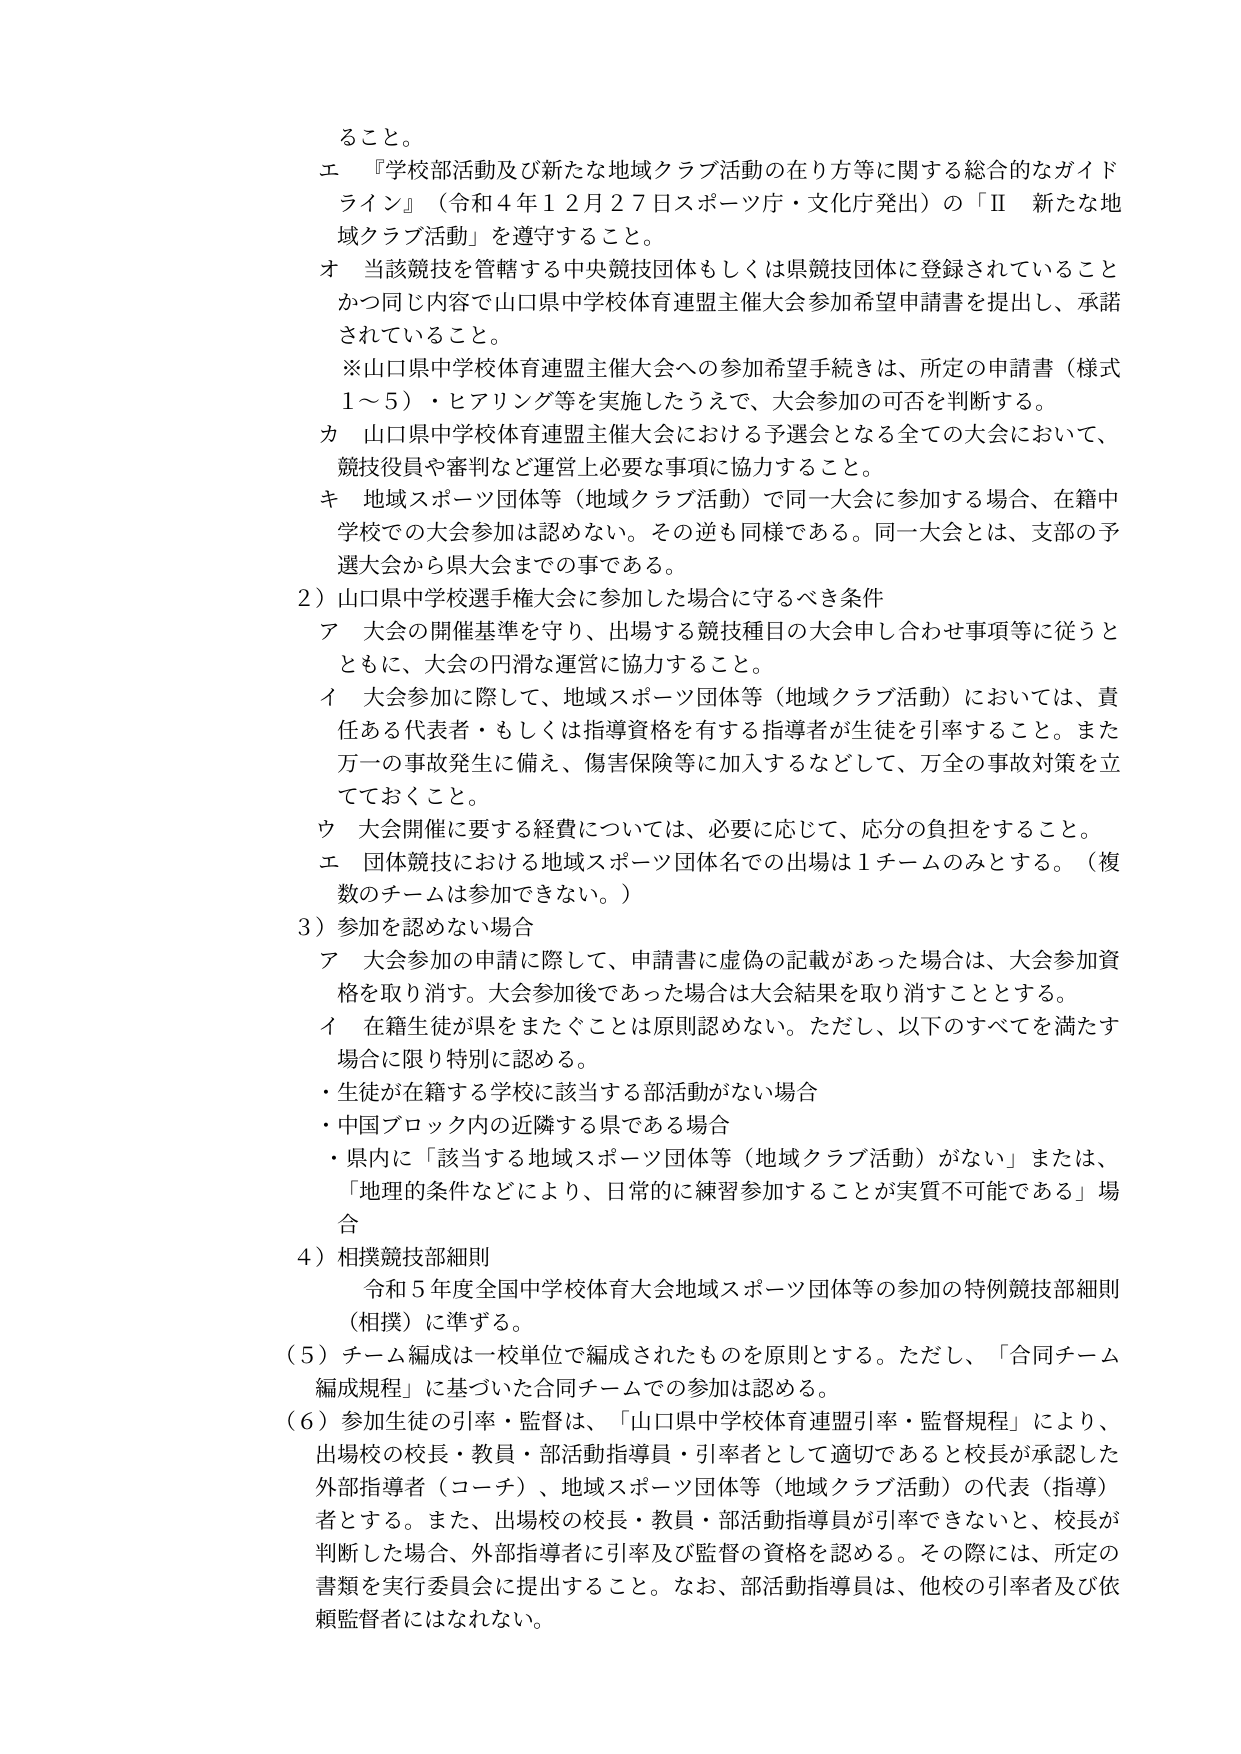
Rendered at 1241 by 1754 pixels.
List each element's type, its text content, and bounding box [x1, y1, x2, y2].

text （６）参加生徒の引率・監督は、「山口県中学校体育連盟引率・監督規程」により、出場校の校長・教員・部活動指導員・引率者として適切であると校長が承認した外部指導者（コーチ）、地域スポーツ団体等（地域クラブ活動）の代表（指導）者とする。また、出場校の校長・教員・部活動指導員が引率できないと、校長が判断した場合、外部指導者に引率及び監督の資格を認める。その際には、所定の書類を実行委員会に提出すること。なお、部活動指導員は、他校の引率者及び依頼監督者にはなれない。 [118, 1404, 1122, 1634]
text ア 大会の開催基準を守り、出場する競技種目の大会申し合わせ事項等に従うとともに、大会の円滑な運営に協力すること。 [118, 614, 1122, 679]
text ４）相撲競技部細則 [118, 1239, 1122, 1272]
text ・県内に「該当する地域スポーツ団体等（地域クラブ活動）がない」または、「地理的条件などにより、日常的に練習参加することが実質不可能である」場合 [118, 1140, 1122, 1239]
text ・生徒が在籍する学校に該当する部活動がない場合 [118, 1074, 1122, 1107]
text 令和５年度全国中学校体育大会地域スポーツ団体等の参加の特例競技部細則（相撲）に準ずる。 [118, 1272, 1122, 1338]
text キ 地域スポーツ団体等（地域クラブ活動）で同一大会に参加する場合、在籍中学校での大会参加は認めない。その逆も同様である。同一大会とは、支部の予選大会から県大会までの事である。 [118, 482, 1122, 581]
text オ 当該競技を管轄する中央競技団体もしくは県競技団体に登録されていること。かつ同じ内容で山口県中学校体育連盟主催大会参加希望申請書を提出し、承諾されていること。 [118, 252, 1122, 350]
text ３）参加を認めない場合 [118, 910, 1122, 943]
text エ 団体競技における地域スポーツ団体名での出場は１チームのみとする。（複数のチームは参加できない。） [118, 844, 1122, 910]
text イ 在籍生徒が県をまたぐことは原則認めない。ただし、以下のすべてを満たす場合に限り特別に認める。 [118, 1009, 1122, 1074]
text ※山口県中学校体育連盟主催大会への参加希望手続きは、所定の申請書（様式１～５）・ヒアリング等を実施したうえで、大会参加の可否を判断する。 [118, 350, 1122, 416]
text （５）チーム編成は一校単位で編成されたものを原則とする。ただし、「合同チーム編成規程」に基づいた合同チームでの参加は認める。 [118, 1338, 1122, 1404]
text エ 『学校部活動及び新たな地域クラブ活動の在り方等に関する総合的なガイドライン』（令和４年１２月２７日スポーツ庁・文化庁発出）の「Ⅱ 新たな地域クラブ活動」を遵守すること。 [118, 153, 1122, 252]
text ア 大会参加の申請に際して、申請書に虚偽の記載があった場合は、大会参加資格を取り消す。大会参加後であった場合は大会結果を取り消すこととする。 [118, 943, 1122, 1009]
text イ 大会参加に際して、地域スポーツ団体等（地域クラブ活動）においては、責任ある代表者・もしくは指導資格を有する指導者が生徒を引率すること。また万一の事故発生に備え、傷害保険等に加入するなどして、万全の事故対策を立てておくこと。 [118, 679, 1122, 811]
text ウ 大会開催に要する経費については、必要に応じて、応分の負担をすること。 [118, 811, 1122, 844]
text ２）山口県中学校選手権大会に参加した場合に守るべき条件 [118, 581, 1122, 614]
text カ 山口県中学校体育連盟主催大会における予選会となる全ての大会において、競技役員や審判など運営上必要な事項に協力すること。 [118, 416, 1122, 482]
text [118, 120, 1122, 153]
text ・中国ブロック内の近隣する県である場合 [118, 1107, 1122, 1140]
